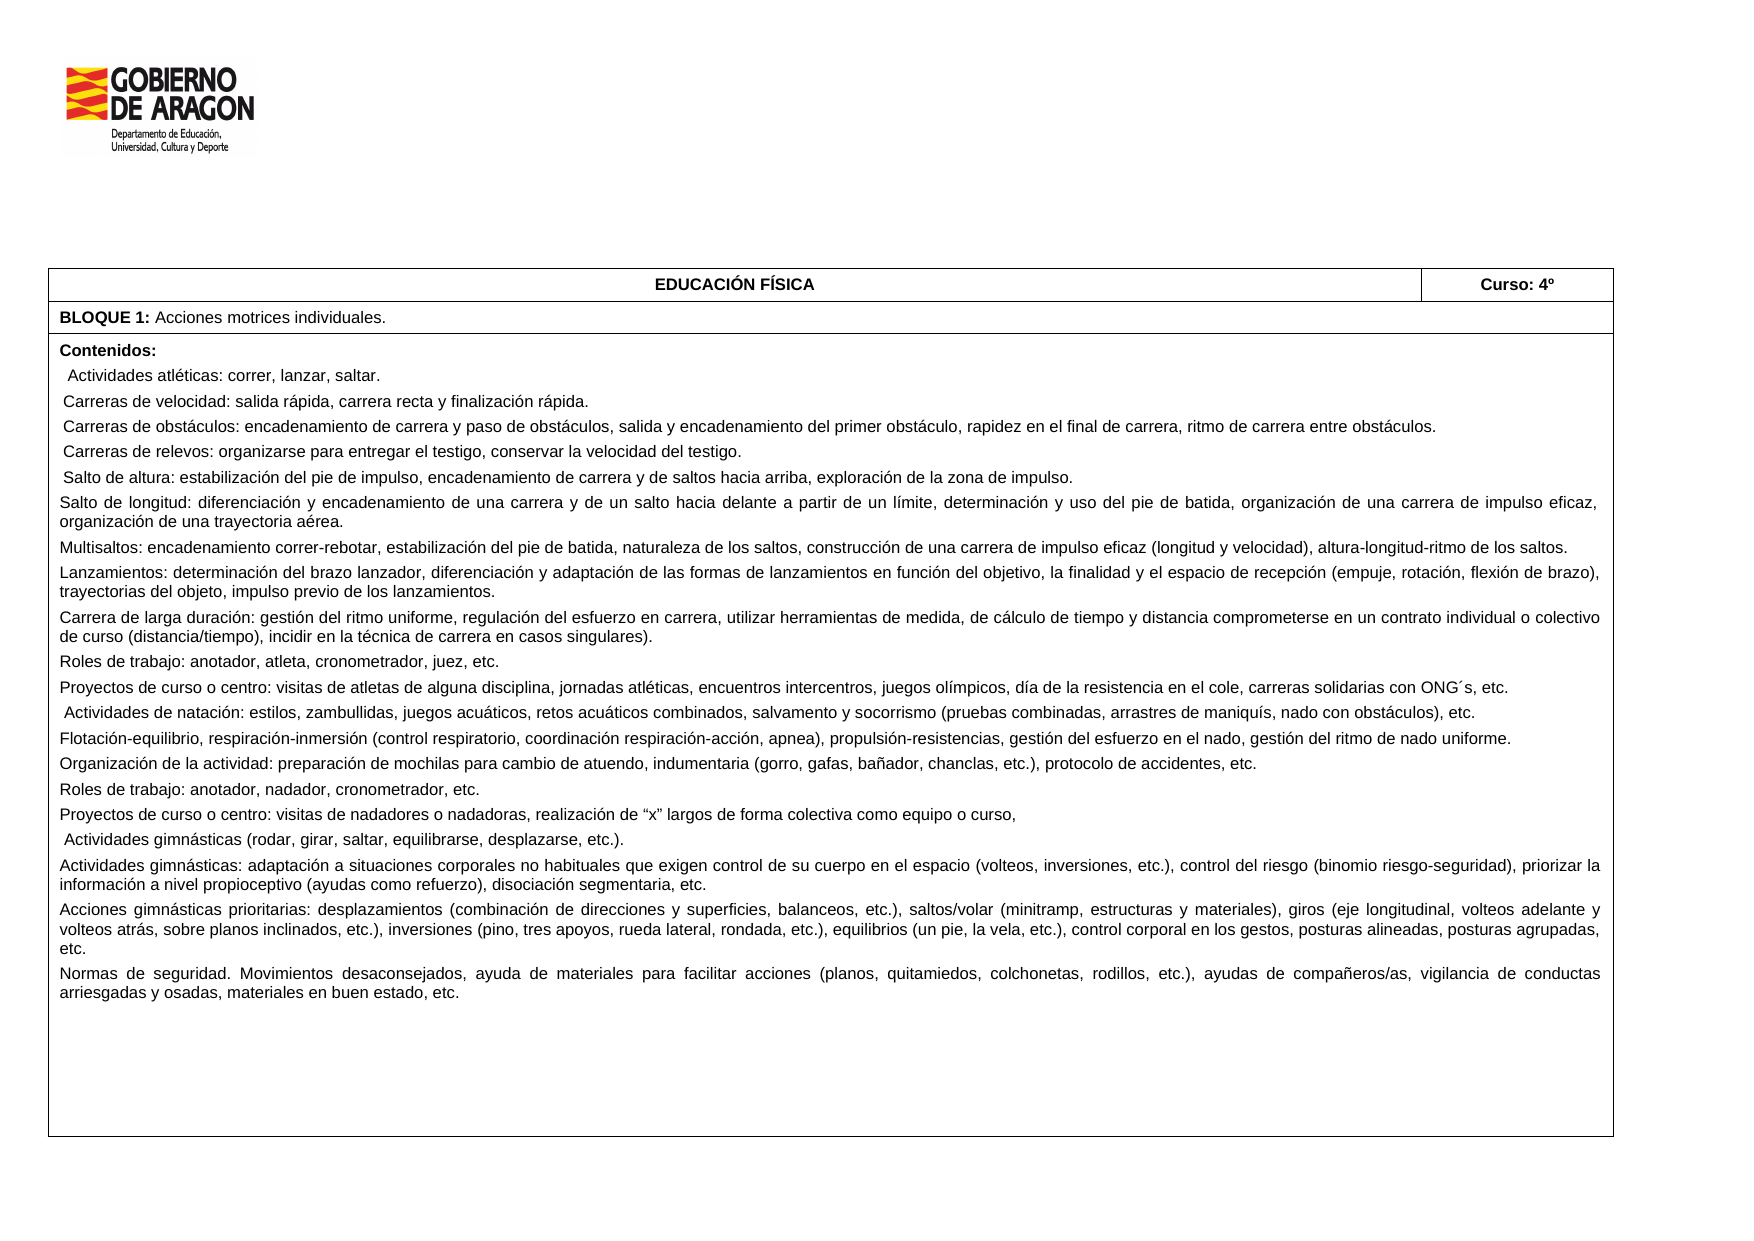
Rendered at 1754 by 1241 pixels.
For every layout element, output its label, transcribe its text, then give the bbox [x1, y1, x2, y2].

table_cell Contenidos: Actividades atléticas: correr, lanzar, saltar. Carreras de velocidad: salida rápida, carrera recta y finalización rápida. Carreras de obstáculos: encadenamiento de carrera y paso de obstáculos, salida y encadenamiento del primer obstáculo, rapidez en el final de carrera, ritmo de carrera entre obstáculos. Carreras de relevos: organizarse para entregar el testigo, conservar la velocidad del testigo. Salto de altura: estabilización del pie de impulso, encadenamiento de carrera y de saltos hacia arriba, exploración de la zona de impulso. Salto de longitud: diferenciación y encadenamiento de una carrera y de un salto hacia delante a partir de un límite, determinación y uso del pie de batida, organización de una carrera de impulso eficaz, organización de una trayectoria aérea. Multisaltos: encadenamiento correr-rebotar, estabilización del pie de batida, naturaleza de los saltos, construcción de una carrera de impulso eficaz (longitud y velocidad), altura-longitud-ritmo de los saltos. Lanzamientos: determinación del brazo lanzador, diferenciación y adaptación de las formas de lanzamientos en función del objetivo, la finalidad y el espacio de recepción (empuje, rotación, flexión de brazo), trayectorias del objeto, impulso previo de los lanzamientos. Carrera de larga duración: gestión del ritmo uniforme, regulación del esfuerzo en carrera, utilizar herramientas de medida, de cálculo de tiempo y distancia comprometerse en un contrato individual o colectivo de curso (distancia/tiempo), incidir en la técnica de carrera en casos singulares). Roles de trabajo: anotador, atleta, cronometrador, juez, etc. Proyectos de curso o centro: visitas de atletas de alguna disciplina, jornadas atléticas, encuentros intercentros, juegos olímpicos, día de la resistencia en el cole, carreras solidarias con ONG´s, etc. Actividades de natación: estilos, zambullidas, juegos acuáticos, retos acuáticos combinados, salvamento y socorrismo (pruebas combinadas, arrastres de maniquís, nado con obstáculos), etc. Flotación-equilibrio, respiración-inmersión (control respiratorio, coordinación respiración-acción, apnea), propulsión-resistencias, gestión del esfuerzo en el nado, gestión del ritmo de nado uniforme. Organización de la actividad: preparación de mochilas para cambio de atuendo, indumentaria (gorro, gafas, bañador, chanclas, etc.), protocolo de accidentes, etc. Roles de trabajo: anotador, nadador, cronometrador, etc. Proyectos de curso o centro: visitas de nadadores o nadadoras, realización de “x” largos de forma colectiva como equipo o curso, Actividades gimnásticas (rodar, girar, saltar, equilibrarse, desplazarse, etc.). Actividades gimnásticas: adaptación a situaciones corporales no habituales que exigen control de su cuerpo en el espacio (volteos, inversiones, etc.), control del riesgo (binomio riesgo-seguridad), priorizar la información a nivel propioceptivo (ayudas como refuerzo), disociación segmentaria, etc. Acciones gimnásticas prioritarias: desplazamientos (combinación de direcciones y superficies, balanceos, etc.), saltos/volar (minitramp, estructuras y materiales), giros (eje longitudinal, volteos adelante y volteos atrás, sobre planos inclinados, etc.), inversiones (pino, tres apoyos, rueda lateral, rondada, etc.), equilibrios (un pie, la vela, etc.), control corporal en los gestos, posturas alineadas, posturas agrupadas, etc. Normas de seguridad. Movimientos desaconsejados, ayuda de materiales para facilitar acciones (planos, quitamiedos, colchonetas, rodillos, etc.), ayudas de compañeros/as, vigilancia de conductas arriesgadas y osadas, materiales en buen estado, etc. [49, 334, 1613, 1136]
table_header EDUCACIÓN FÍSICA [49, 269, 1421, 301]
table_cell BLOQUE 1: Acciones motrices individuales. [49, 302, 1613, 333]
table_header Curso: 4º [1422, 269, 1613, 301]
picture [59, 58, 260, 158]
